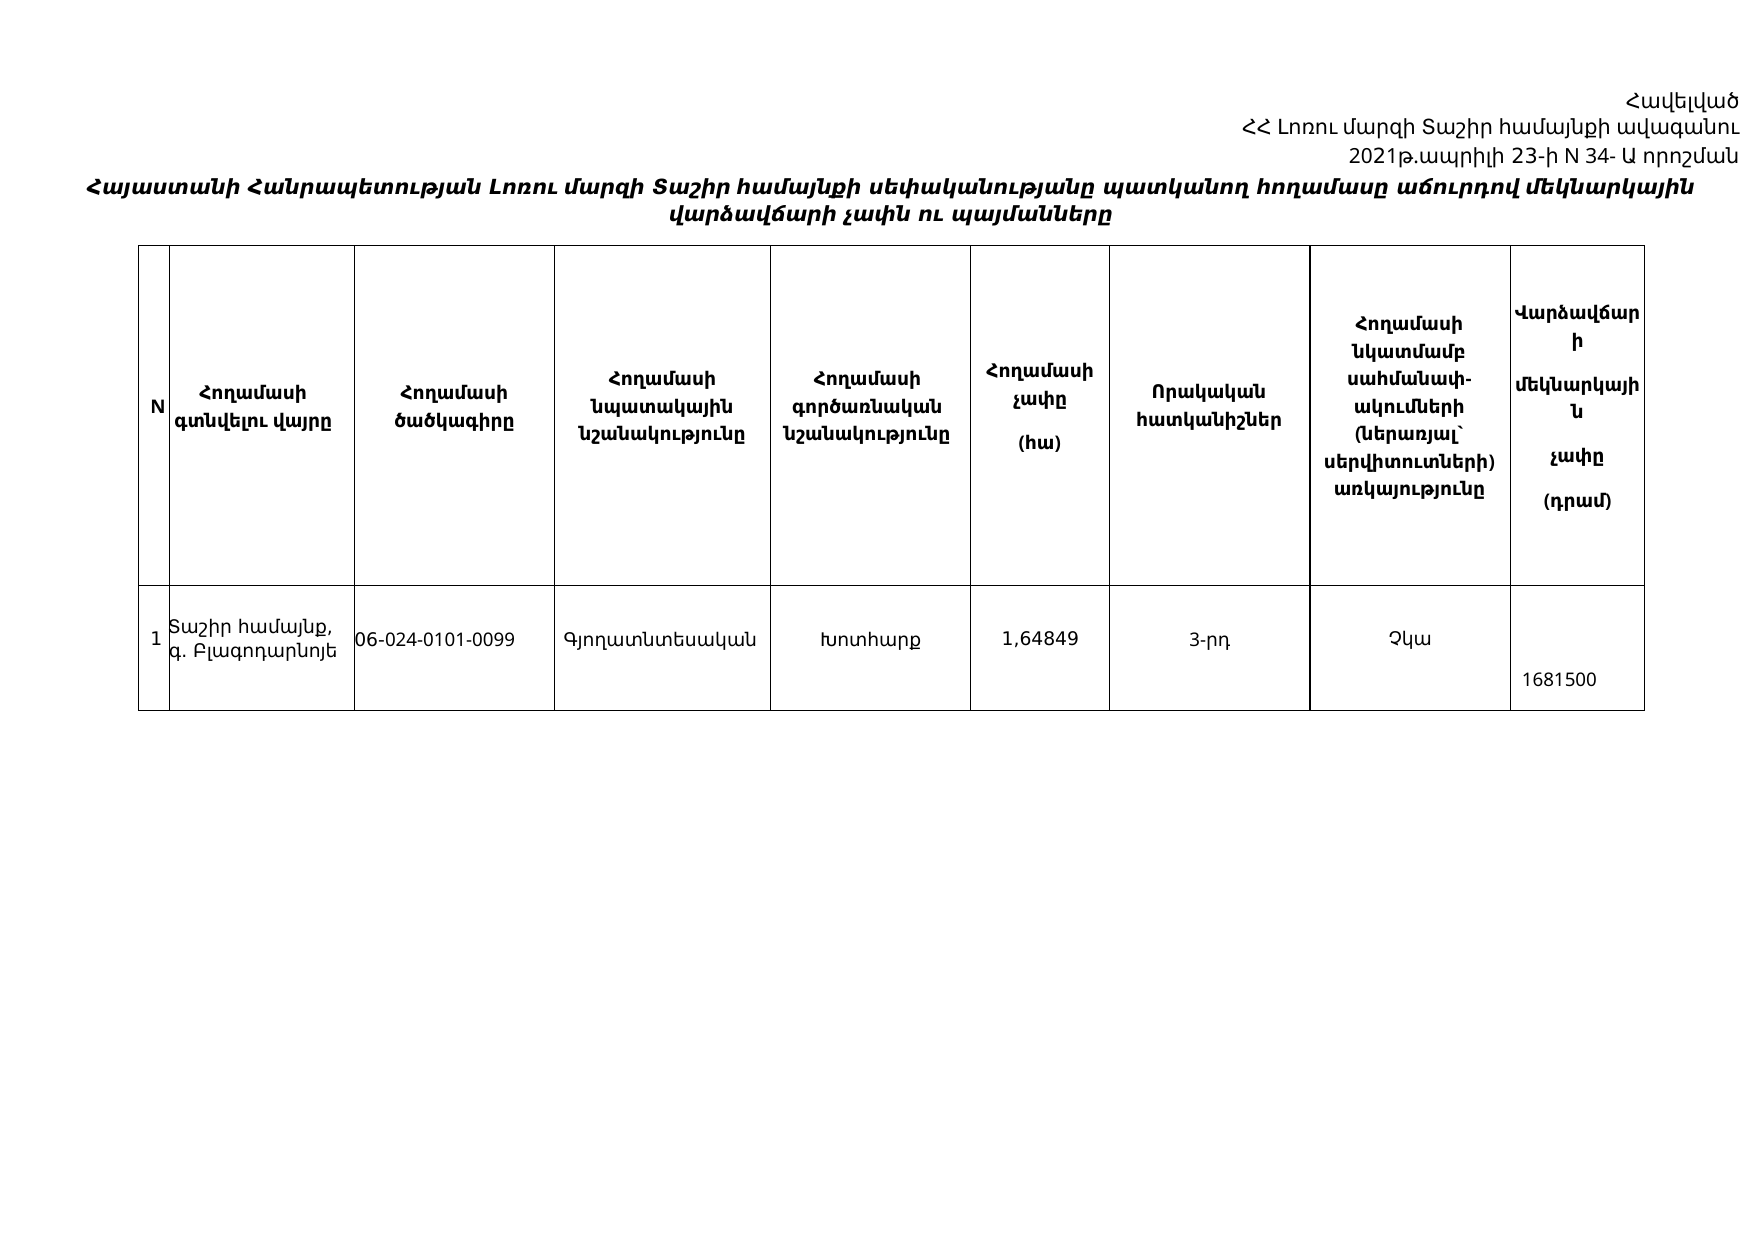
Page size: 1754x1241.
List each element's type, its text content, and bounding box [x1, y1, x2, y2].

text Հայաստանի Հանրապետության Լոռու մարզի Տաշիր համայնքի սեփականությանը պատկանող հողամասը աճուրդով մեկնարկային վարձավճարի չափն ու պայմանները [44, 172, 1739, 226]
table_header Հողամասի նկատմամբ սահմանափ-ակումների (ներառյալ` սերվիտուտների) առկայությունը [1311, 246, 1510, 585]
table_cell 06-024-0101-0099 [355, 586, 554, 710]
table_header Հողամասի նպատակային նշանակությունը [555, 246, 770, 585]
table_cell 3-րդ [1110, 586, 1309, 710]
table_header Հողամասի ծածկագիրը [355, 246, 554, 585]
table_cell 1,64849 [971, 586, 1109, 710]
table_header N [139, 246, 169, 585]
table_cell 1 [139, 586, 169, 710]
table_cell Խոտհարք [771, 586, 970, 710]
text ՀՀ Լոռու մարզի Տաշիր համայնքի ավագանու [44, 115, 1739, 139]
table_header Հողամասի չափը (հա) [971, 246, 1109, 585]
text Հավելված [44, 89, 1739, 113]
table_header Հողամասի գտնվելու վայրը [170, 246, 354, 585]
text 2021թ.ապրիլի 23-ի N 34- Ա որոշման [44, 141, 1739, 170]
table_cell 1681500 [1511, 586, 1644, 710]
table_header Որակական հատկանիշներ [1110, 246, 1309, 585]
table_cell Չկա [1311, 586, 1510, 710]
table_cell Գյողատնտեսական [555, 586, 770, 710]
table_header Վարձավճարի մեկնարկային չափը (դրամ) [1511, 246, 1644, 585]
table_header Հողամասի գործառնական նշանակությունը [771, 246, 970, 585]
table_cell Տաշիր համայնք, գ. Բլագոդարնոյե [170, 586, 354, 710]
